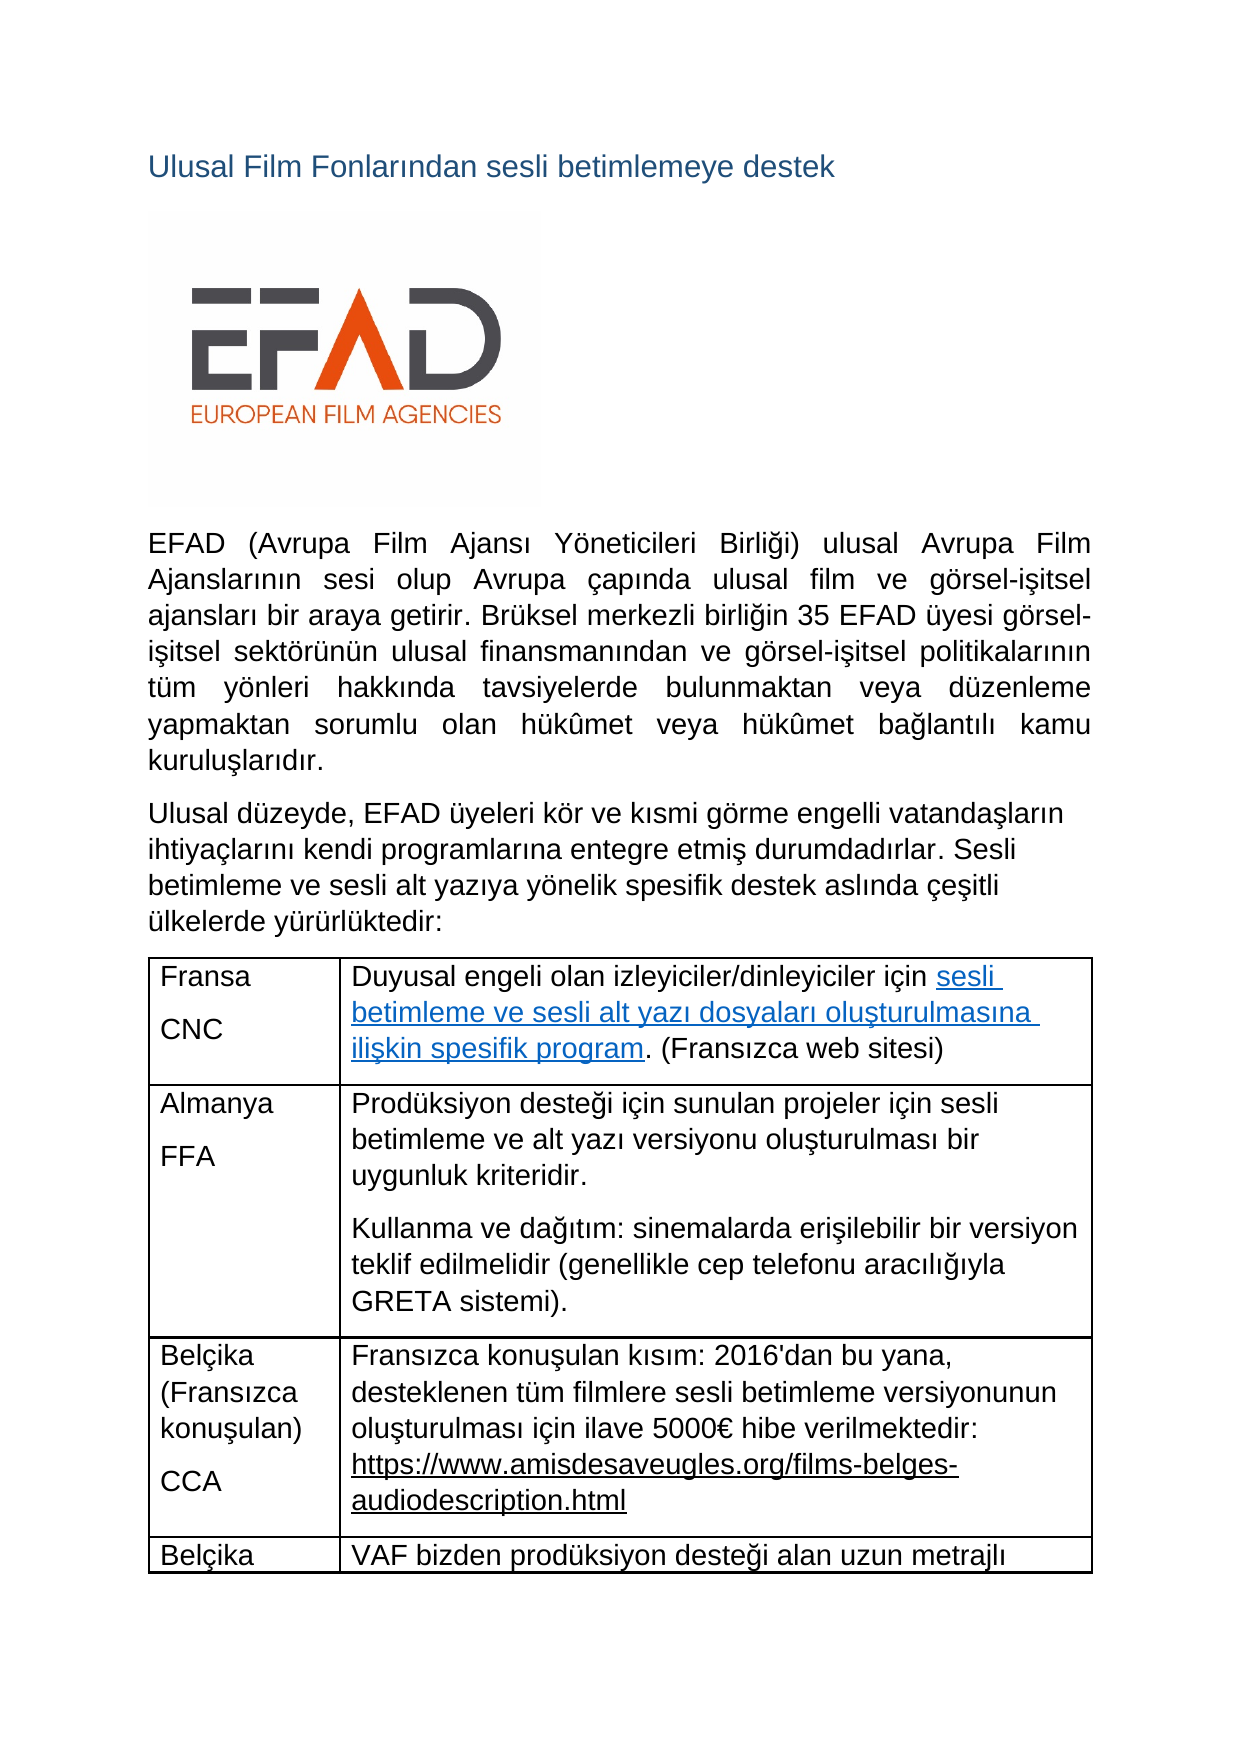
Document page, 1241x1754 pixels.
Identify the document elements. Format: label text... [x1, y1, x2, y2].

table_cell Fransızca konuşulan kısım: 2016'dan bu yana, desteklenen tüm filmlere sesli betimleme versiyonunun oluşturulması için ilave 5000€ hibe verilmektedir: https://www.amisdesaveugles.org/films-belges-audiodescription.html [341, 1339, 1091, 1536]
table_cell Almanya FFA [150, 1086, 339, 1336]
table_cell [150, 1538, 339, 1571]
table_header Duyusal engeli olan izleyiciler/dinleyiciler için sesli betimleme ve sesli alt yazı dosyaları oluşturulmasına ilişkin spesifik program. (Fransızca web sitesi) [341, 959, 1091, 1084]
table_cell Prodüksiyon desteği için sunulan projeler için sesli betimleme ve alt yazı versiyonu oluşturulması bir uygunluk kriteridir. Kullanma ve dağıtım: sinemalarda erişilebilir bir versiyon teklif edilmelidir (genellikle cep telefonu aracılığıyla GRETA sistemi). [341, 1086, 1091, 1336]
table_cell Belçika (Fransızca konuşulan) CCA [150, 1339, 339, 1536]
text Ulusal düzeyde, EFAD üyeleri kör ve kısmi görme engelli vatandaşların ihtiyaçlarını kendi programlarına entegre etmiş durumdadırlar. Sesli betimleme ve sesli alt yazıya yönelik spesifik destek aslında çeşitli ülkelerde yürürlüktedir: [148, 796, 1093, 938]
subtitle Ulusal Film Fonlarından sesli betimlemeye destek [148, 148, 1093, 183]
text EFAD (Avrupa Film Ajansı Yöneticileri Birliği) ulusal Avrupa Film Ajanslarının sesi olup Avrupa çapında ulusal film ve görsel-işitsel ajansları bir araya getirir. Brüksel merkezli birliğin 35 EFAD üyesi görsel-işitsel sektörünün ulusal finansmanından ve görsel-işitsel politikalarının tüm yönleri hakkında tavsiyelerde bulunmaktan veya düzenleme yapmaktan sorumlu olan hükûmet veya hükûmet bağlantılı kamu kuruluşlarıdır. [148, 526, 1093, 776]
table_header Fransa CNC [150, 959, 339, 1084]
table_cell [341, 1538, 1091, 1571]
picture [147, 211, 542, 507]
